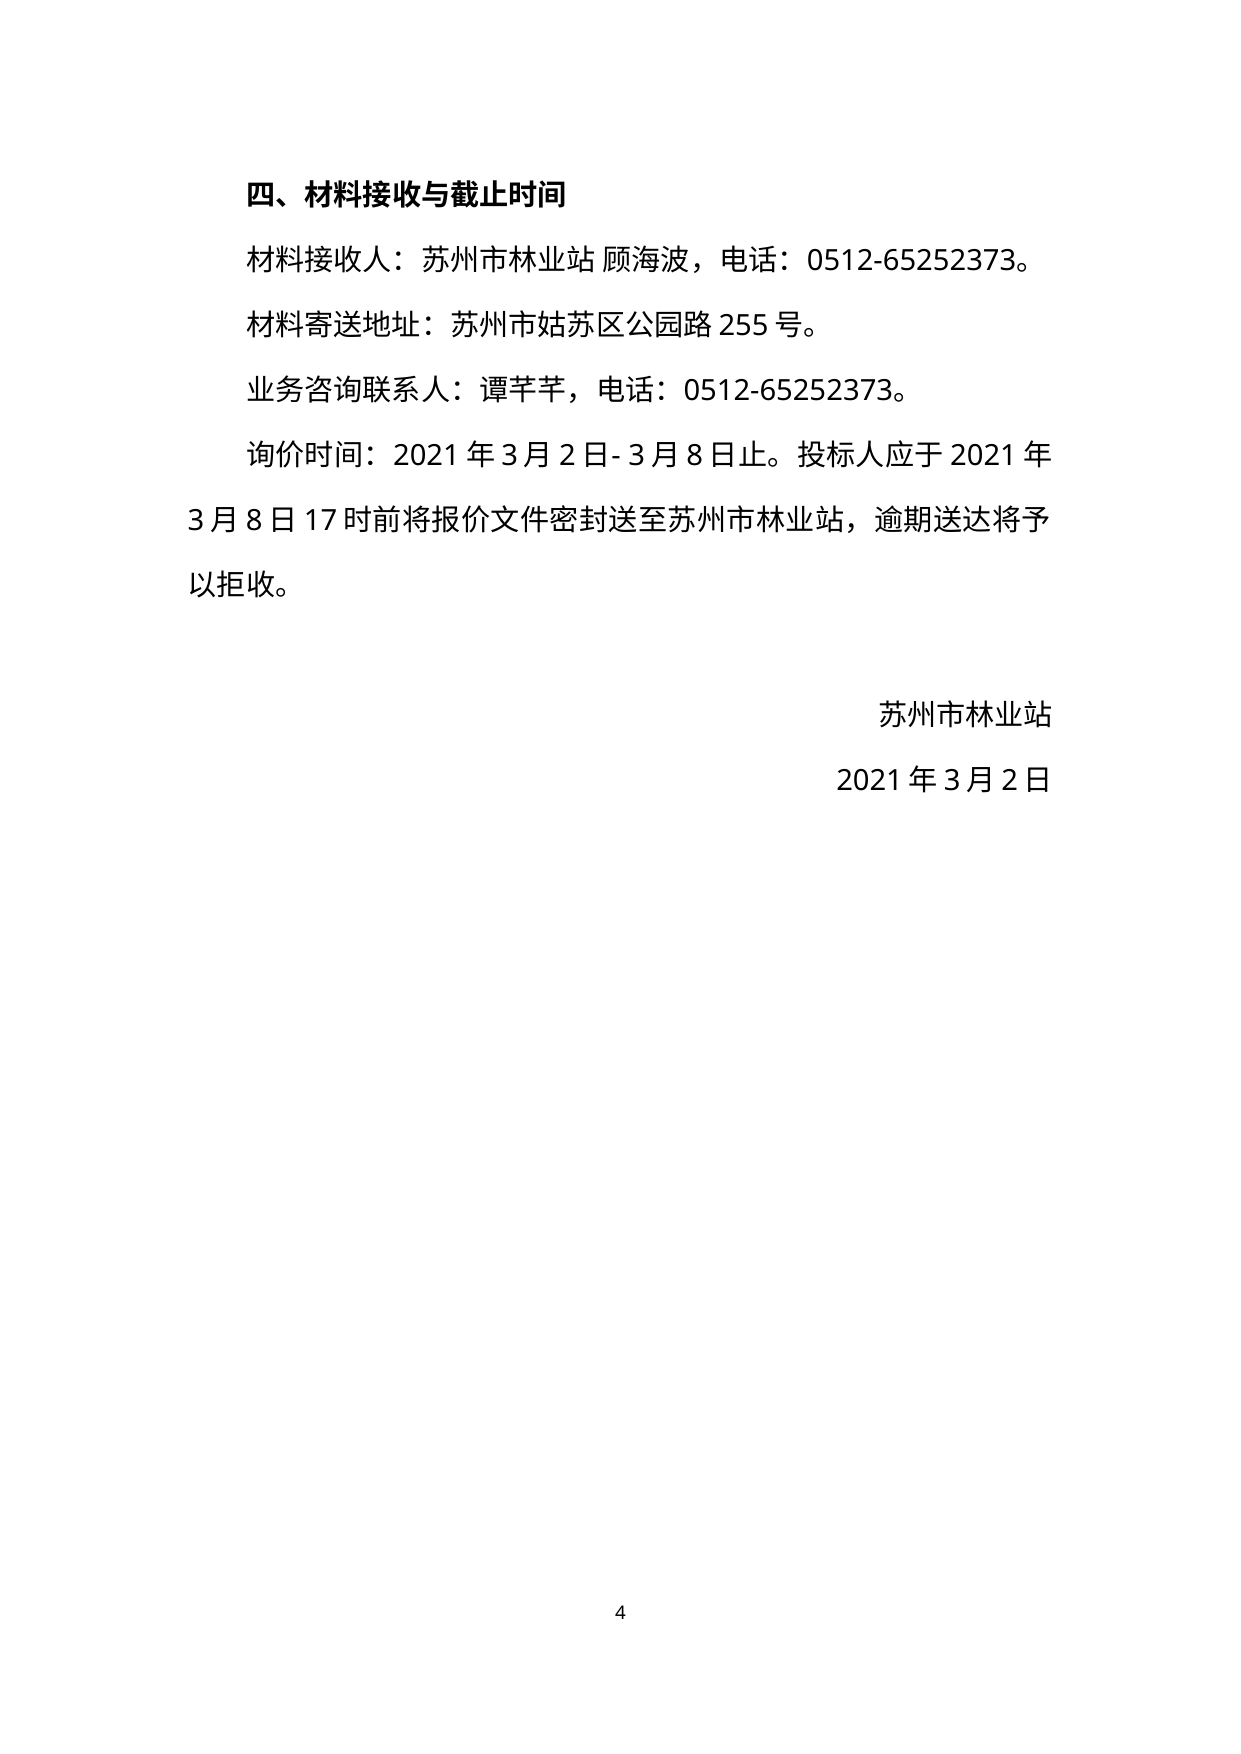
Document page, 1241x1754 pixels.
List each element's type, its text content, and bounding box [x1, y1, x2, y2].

text 2021年3月2日 [187, 745, 1053, 810]
text 询价时间：2021年3月2日- 3月8日止。投标人应于2021年3月8日17时前将报价文件密封送至苏州市林业站，逾期送达将予以拒收。 [187, 420, 1053, 615]
text 材料接收人：苏州市林业站 顾海波，电话：0512-65252373。 [187, 225, 1053, 290]
text 四、材料接收与截止时间 [187, 160, 1053, 225]
text 业务咨询联系人：谭芊芊，电话：0512-65252373。 [187, 355, 1053, 420]
text 苏州市林业站 [187, 680, 1053, 745]
text 材料寄送地址：苏州市姑苏区公园路255号。 [187, 290, 1053, 355]
